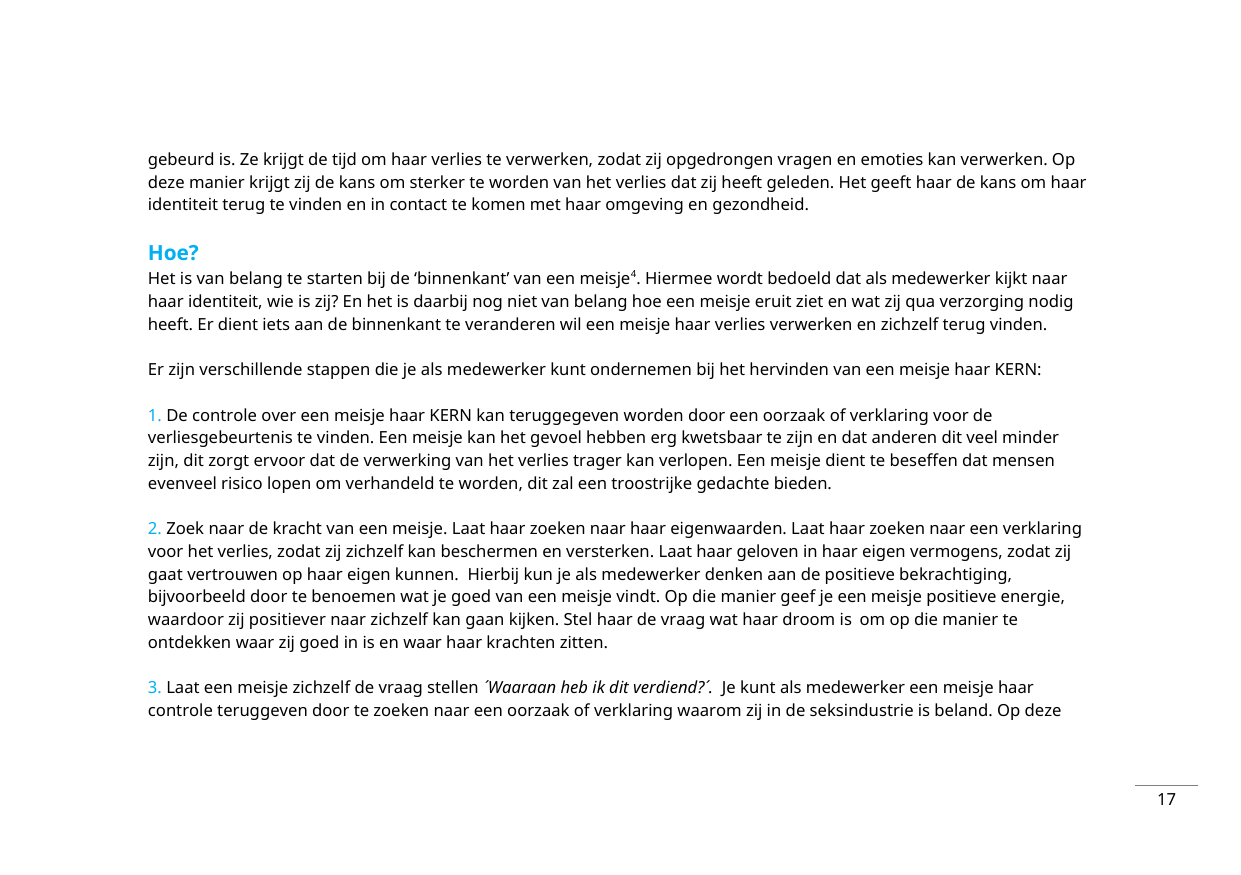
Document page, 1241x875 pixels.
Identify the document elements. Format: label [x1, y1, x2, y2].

text [148, 148, 1093, 721]
